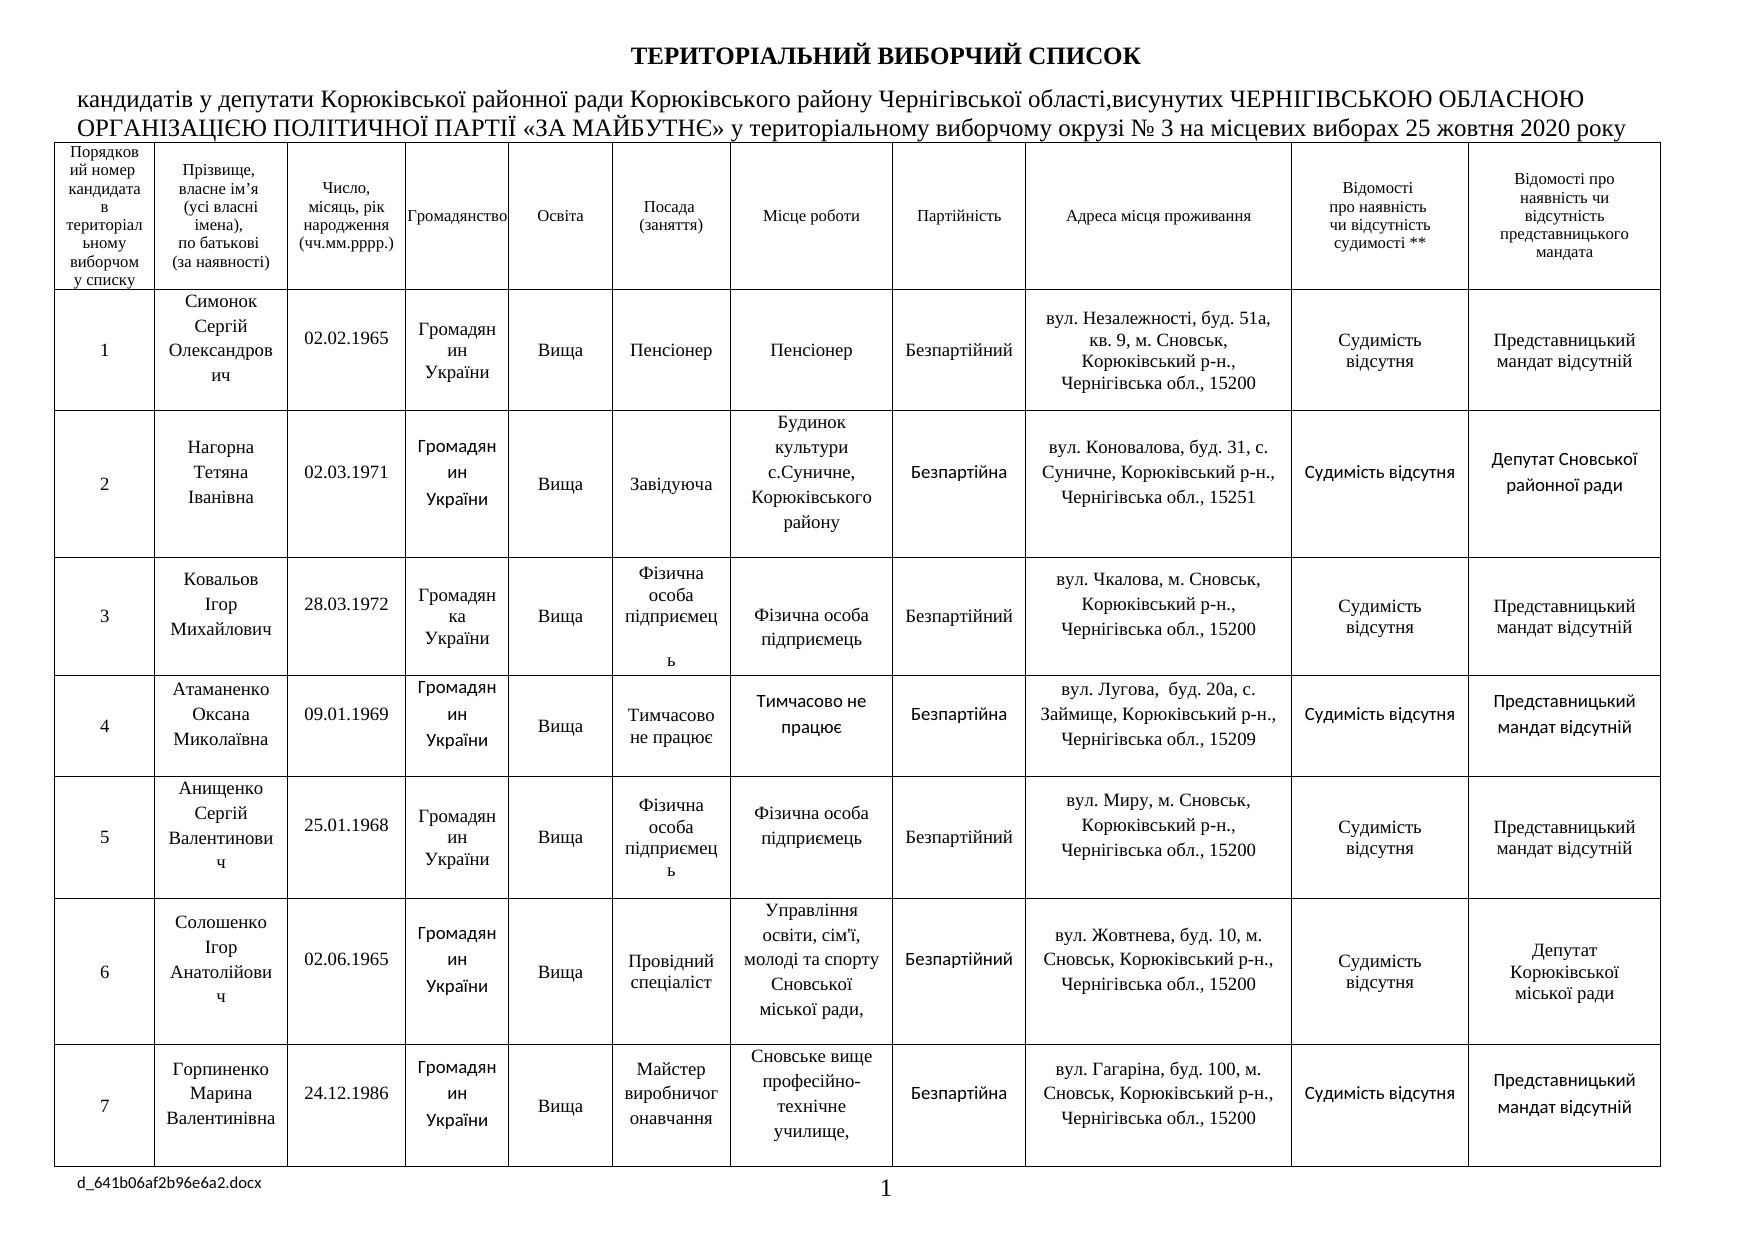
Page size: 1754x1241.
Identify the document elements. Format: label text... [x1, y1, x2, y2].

table_cell Судимість відсутня [1292, 899, 1468, 1044]
table_cell Представницький мандат відсутній [1469, 290, 1660, 410]
table_cell Судимість відсутня [1292, 290, 1468, 410]
table_cell 24.12.1986 [288, 1045, 405, 1166]
table_cell Пенсіонер [613, 290, 730, 410]
table_cell Громадянин України [406, 676, 508, 776]
table_cell Фізична особа підприємець [613, 777, 730, 898]
table_cell 02.03.1971 [288, 411, 405, 557]
table_cell Судимість відсутня [1292, 676, 1468, 776]
table_header Відомості про наявність чи відсутність судимості ** [1292, 143, 1468, 289]
table_cell 5 [55, 777, 154, 898]
table_cell Тимчасово не працює [731, 676, 892, 776]
table_cell Безпартійна [893, 1045, 1025, 1166]
table_cell Завідуюча [613, 411, 730, 557]
table_cell Вища [509, 1045, 612, 1166]
table_cell вул. Незалежності, буд. 51а, кв. 9, м. Сновськ, Корюківський р-н., Чернігівська обл., 15200 [1026, 290, 1291, 410]
table_cell Солошенко Ігор Анатолійович [155, 899, 287, 1044]
table_cell Атаманенко Оксана Миколаївна [155, 676, 287, 776]
table_cell 3 [55, 558, 154, 674]
table_cell Ковальов Ігор Михайлович [155, 558, 287, 674]
table_header Посада (заняття) [613, 143, 730, 289]
table_cell Судимість відсутня [1292, 558, 1468, 674]
table_cell вул. Гагаріна, буд. 100, м. Сновськ, Корюківський р-н., Чернігівська обл., 15200 [1026, 1045, 1291, 1166]
table_cell Будинок культури с.Суничне, Корюківського району [731, 411, 892, 557]
table_cell Вища [509, 558, 612, 674]
table_header Адреса місця проживання [1026, 143, 1291, 289]
table_cell Громадянин України [406, 899, 508, 1044]
table_cell Депутат Корюківської міської ради [1469, 899, 1660, 1044]
table_cell Вища [509, 411, 612, 557]
table_cell Анищенко Сергій Валентинович [155, 777, 287, 898]
table_header Партійність [893, 143, 1025, 289]
table_cell 09.01.1969 [288, 676, 405, 776]
table_cell 28.03.1972 [288, 558, 405, 674]
table_cell Громадянка України [406, 558, 508, 674]
table_cell Безпартійний [893, 290, 1025, 410]
table_cell 25.01.1968 [288, 777, 405, 898]
table_header Відомості про наявність чи відсутність представницького мандата [1469, 143, 1660, 289]
table_cell 2 [55, 411, 154, 557]
table_cell Судимість відсутня [1292, 777, 1468, 898]
table_cell вул. Коновалова, буд. 31, с. Суничне, Корюківський р-н., Чернігівська обл., 15251 [1026, 411, 1291, 557]
table_cell Горпиненко Марина Валентинівна [155, 1045, 287, 1166]
table_cell Громадянин України [406, 1045, 508, 1166]
table_cell Управління освіти, сім'ї, молоді та спорту Сновської міської ради, [731, 899, 892, 1044]
table_cell Безпартійний [893, 558, 1025, 674]
table_cell Громадянин України [406, 777, 508, 898]
table_cell Сновське вище професійно-технічне училище, [731, 1045, 892, 1166]
table_cell Представницький мандат відсутній [1469, 777, 1660, 898]
table_cell 4 [55, 676, 154, 776]
table_cell Провідний спеціаліст [613, 899, 730, 1044]
table_header Прізвище, власне ім’я (усі власні імена), по батькові (за наявності) [155, 143, 287, 289]
text кандидатів у депутати Корюківської районної ради Корюківського району Чернігівської області,висунутих ЧЕРНІГІВСЬКОЮ ОБЛАСНОЮ ОРГАНІЗАЦІЄЮ ПОЛІТИЧНОЇ ПАРТІЇ «ЗА МАЙБУТНЄ» у територіальному виборчому окрузі № 3 на місцевих виборах 25 жовтня 2020 року [77, 84, 1695, 142]
table_cell Громадянин України [406, 411, 508, 557]
table_cell Безпартійна [893, 411, 1025, 557]
table_cell Представницький мандат відсутній [1469, 558, 1660, 674]
table_cell Вища [509, 676, 612, 776]
table_cell Безпартійна [893, 676, 1025, 776]
table_cell Громадянин України [406, 290, 508, 410]
table_cell 1 [55, 290, 154, 410]
table_cell Нагорна Тетяна Іванівна [155, 411, 287, 557]
table_cell Симонок Сергій Олександрович [155, 290, 287, 410]
table_cell Представницький мандат відсутній [1469, 1045, 1660, 1166]
table_cell Судимість відсутня [1292, 411, 1468, 557]
table_cell вул. Лугова, буд. 20а, с. Займище, Корюківський р-н., Чернігівська обл., 15209 [1026, 676, 1291, 776]
table_cell 02.06.1965 [288, 899, 405, 1044]
table_cell Депутат Сновської районної ради [1469, 411, 1660, 557]
table_cell Вища [509, 777, 612, 898]
table_cell Безпартійний [893, 899, 1025, 1044]
table_cell 7 [55, 1045, 154, 1166]
table_cell Майстер виробничогонавчання [613, 1045, 730, 1166]
table_cell Тимчасово не працює [613, 676, 730, 776]
table_header Число, місяць, рік народження (чч.мм.рррр.) [288, 143, 405, 289]
table_header Громадянство [406, 143, 508, 289]
table_cell Фізична особа підприємець [731, 777, 892, 898]
table_cell Судимість відсутня [1292, 1045, 1468, 1166]
table_header Освіта [509, 143, 612, 289]
table_cell вул. Жовтнева, буд. 10, м. Сновськ, Корюківський р-н., Чернігівська обл., 15200 [1026, 899, 1291, 1044]
table_cell Безпартійний [893, 777, 1025, 898]
text ТЕРИТОРІАЛЬНИЙ ВИБОРЧИЙ СПИСОК [77, 41, 1695, 70]
table_cell вул. Чкалова, м. Сновськ, Корюківський р-н., Чернігівська обл., 15200 [1026, 558, 1291, 674]
table_cell Фізична особа підприємець [731, 558, 892, 674]
table_cell 02.02.1965 [288, 290, 405, 410]
table_cell Представницький мандат відсутній [1469, 676, 1660, 776]
table_cell вул. Миру, м. Сновськ, Корюківський р-н., Чернігівська обл., 15200 [1026, 777, 1291, 898]
table_cell Пенсіонер [731, 290, 892, 410]
table_cell 6 [55, 899, 154, 1044]
table_cell Фізична особа підприємец ь [613, 558, 730, 674]
table_header Порядковий номер кандидата в територіальному виборчому списку [55, 143, 154, 289]
table_header Місце роботи [731, 143, 892, 289]
table_cell Вища [509, 899, 612, 1044]
table_cell Вища [509, 290, 612, 410]
